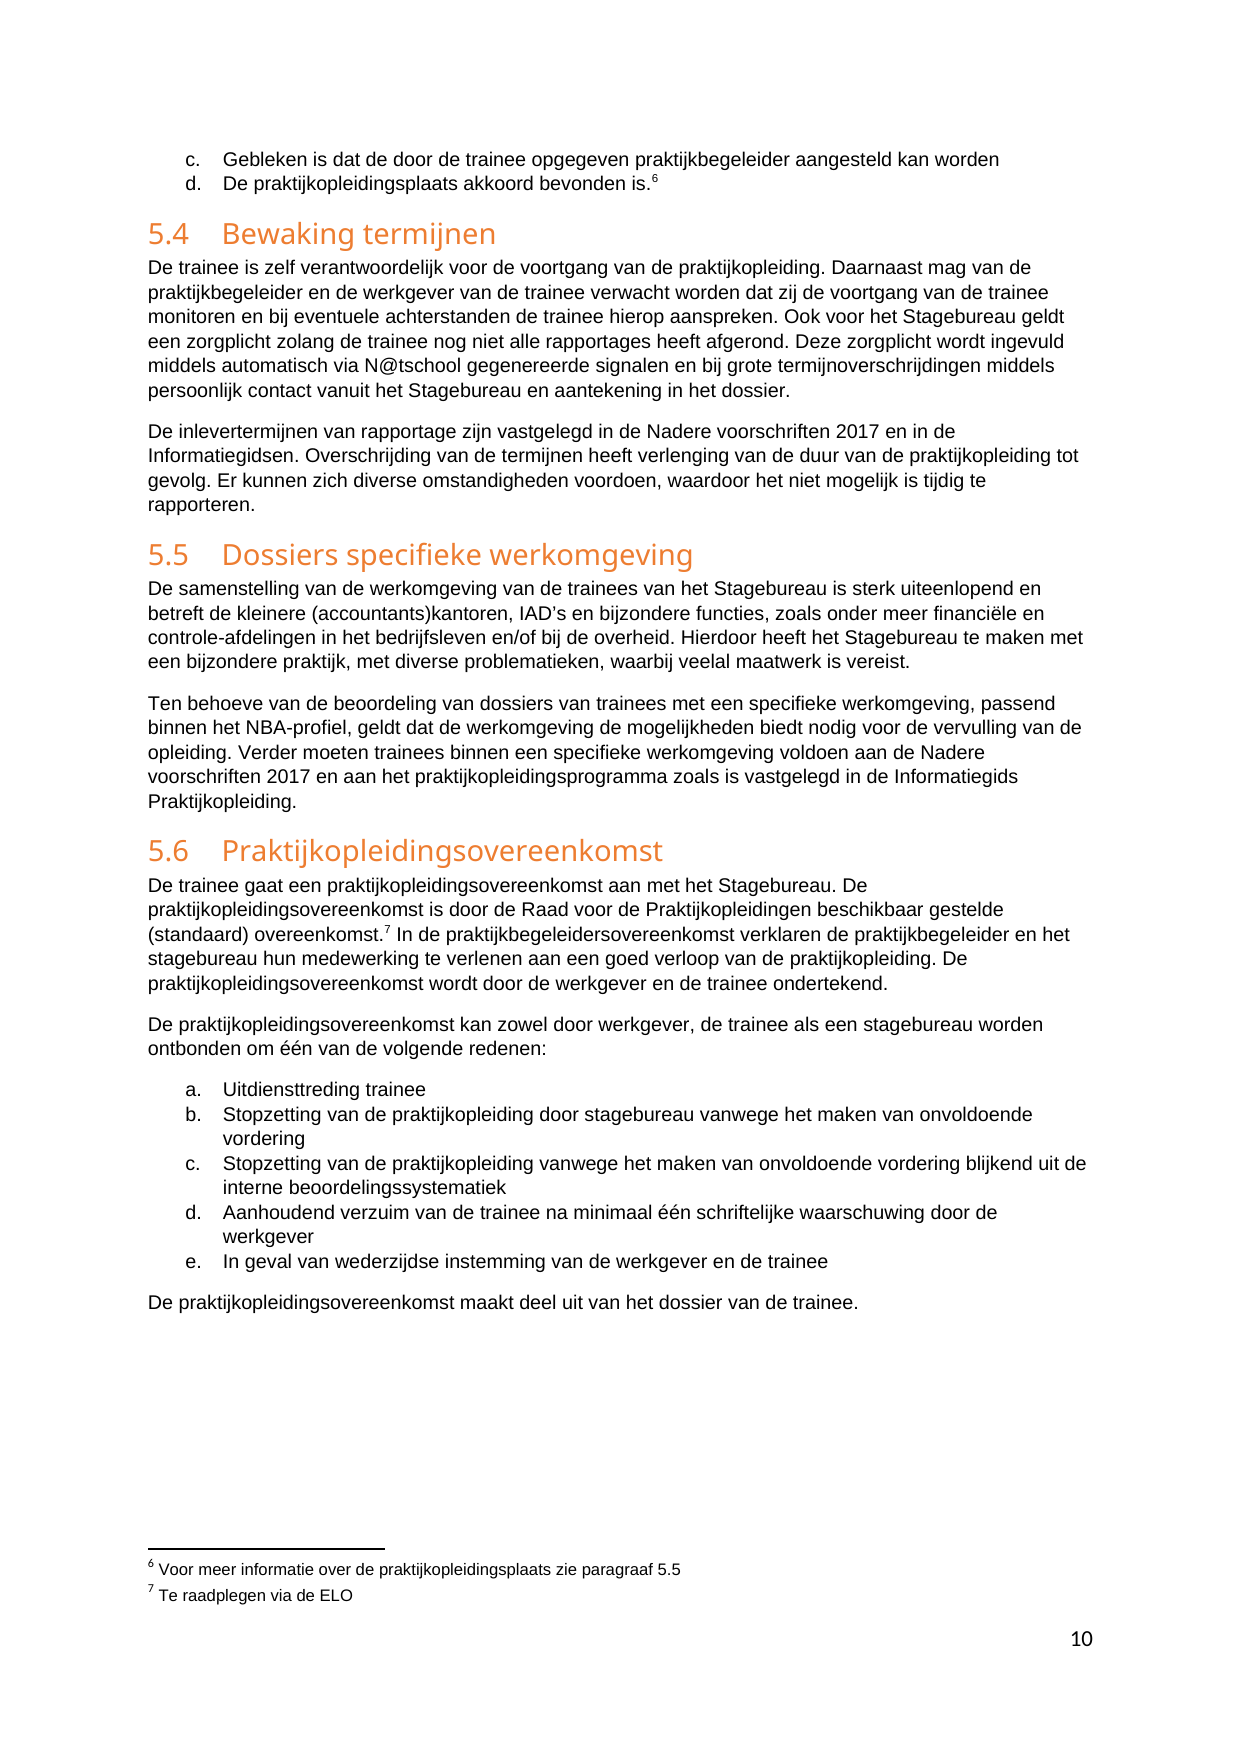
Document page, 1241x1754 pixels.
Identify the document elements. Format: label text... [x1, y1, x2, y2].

list In geval van wederzijdse instemming van de werkgever en de trainee [185, 1249, 1093, 1272]
subtitle 5.5 Dossiers specifieke werkomgeving [148, 534, 1093, 574]
subtitle 5.6 Praktijkopleidingsovereenkomst [148, 831, 1093, 870]
text De samenstelling van de werkomgeving van de trainees van het Stagebureau is sterk uiteenlopend en betreft de kleinere (accountants)kantoren, IAD’s en bijzondere functies, zoals onder meer financiële en controle-afdelingen in het bedrijfsleven en/of bij de overheid. Hierdoor heeft het Stagebureau te maken met een bijzondere praktijk, met diverse problematieken, waarbij veelal maatwerk is vereist. [148, 577, 1093, 673]
subtitle 5.4 Bewaking termijnen [148, 213, 1093, 253]
list Aanhoudend verzuim van de trainee na minimaal één schriftelijke waarschuwing door de werkgever [185, 1201, 1093, 1248]
list Stopzetting van de praktijkopleiding door stagebureau vanwege het maken van onvoldoende vordering [185, 1103, 1093, 1150]
text De inlevertermijnen van rapportage zijn vastgelegd in de Nadere voorschriften 2017 en in de Informatiegidsen. Overschrijding van de termijnen heeft verlenging van de duur van de praktijkopleiding tot gevolg. Er kunnen zich diverse omstandigheden voordoen, waardoor het niet mogelijk is tijdig te rapporteren. [148, 419, 1093, 516]
text De trainee gaat een praktijkopleidingsovereenkomst aan met het Stagebureau. De praktijkopleidingsovereenkomst is door de Raad voor de Praktijkopleidingen beschikbaar gestelde (standaard) overeenkomst. In de praktijkbegeleidersovereenkomst verklaren de praktijkbegeleider en het stagebureau hun medewerking te verlenen aan een goed verloop van de praktijkopleiding. De praktijkopleidingsovereenkomst wordt door de werkgever en de trainee ondertekend. [148, 873, 1093, 994]
list Stopzetting van de praktijkopleiding vanwege het maken van onvoldoende vordering blijkend uit de interne beoordelingssystematiek [185, 1152, 1093, 1199]
text Ten behoeve van de beoordeling van dossiers van trainees met een specifieke werkomgeving, passend binnen het NBA-profiel, geldt dat de werkomgeving de mogelijkheden biedt nodig voor de vervulling van de opleiding. Verder moeten trainees binnen een specifieke werkomgeving voldoen aan de Nadere voorschriften 2017 en aan het praktijkopleidingsprogramma zoals is vastgelegd in de Informatiegids Praktijkopleiding. [148, 692, 1093, 812]
text De trainee is zelf verantwoordelijk voor de voortgang van de praktijkopleiding. Daarnaast mag van de praktijkbegeleider en de werkgever van de trainee verwacht worden dat zij de voortgang van de trainee monitoren en bij eventuele achterstanden de trainee hierop aanspreken. Ook voor het Stagebureau geldt een zorgplicht zolang de trainee nog niet alle rapportages heeft afgerond. Deze zorgplicht wordt ingevuld middels automatisch via N@tschool gegenereerde signalen en bij grote termijnoverschrijdingen middels persoonlijk contact vanuit het Stagebureau en aantekening in het dossier. [148, 256, 1093, 401]
text De praktijkopleidingsovereenkomst maakt deel uit van het dossier van de trainee. [148, 1291, 1093, 1313]
list De praktijkopleidingsplaats akkoord bevonden is. [185, 172, 1093, 195]
text De praktijkopleidingsovereenkomst kan zowel door werkgever, de trainee als een stagebureau worden ontbonden om één van de volgende redenen: [148, 1012, 1093, 1060]
list Uitdiensttreding trainee [185, 1078, 1093, 1101]
list Gebleken is dat de door de trainee opgegeven praktijkbegeleider aangesteld kan worden [185, 148, 1093, 170]
